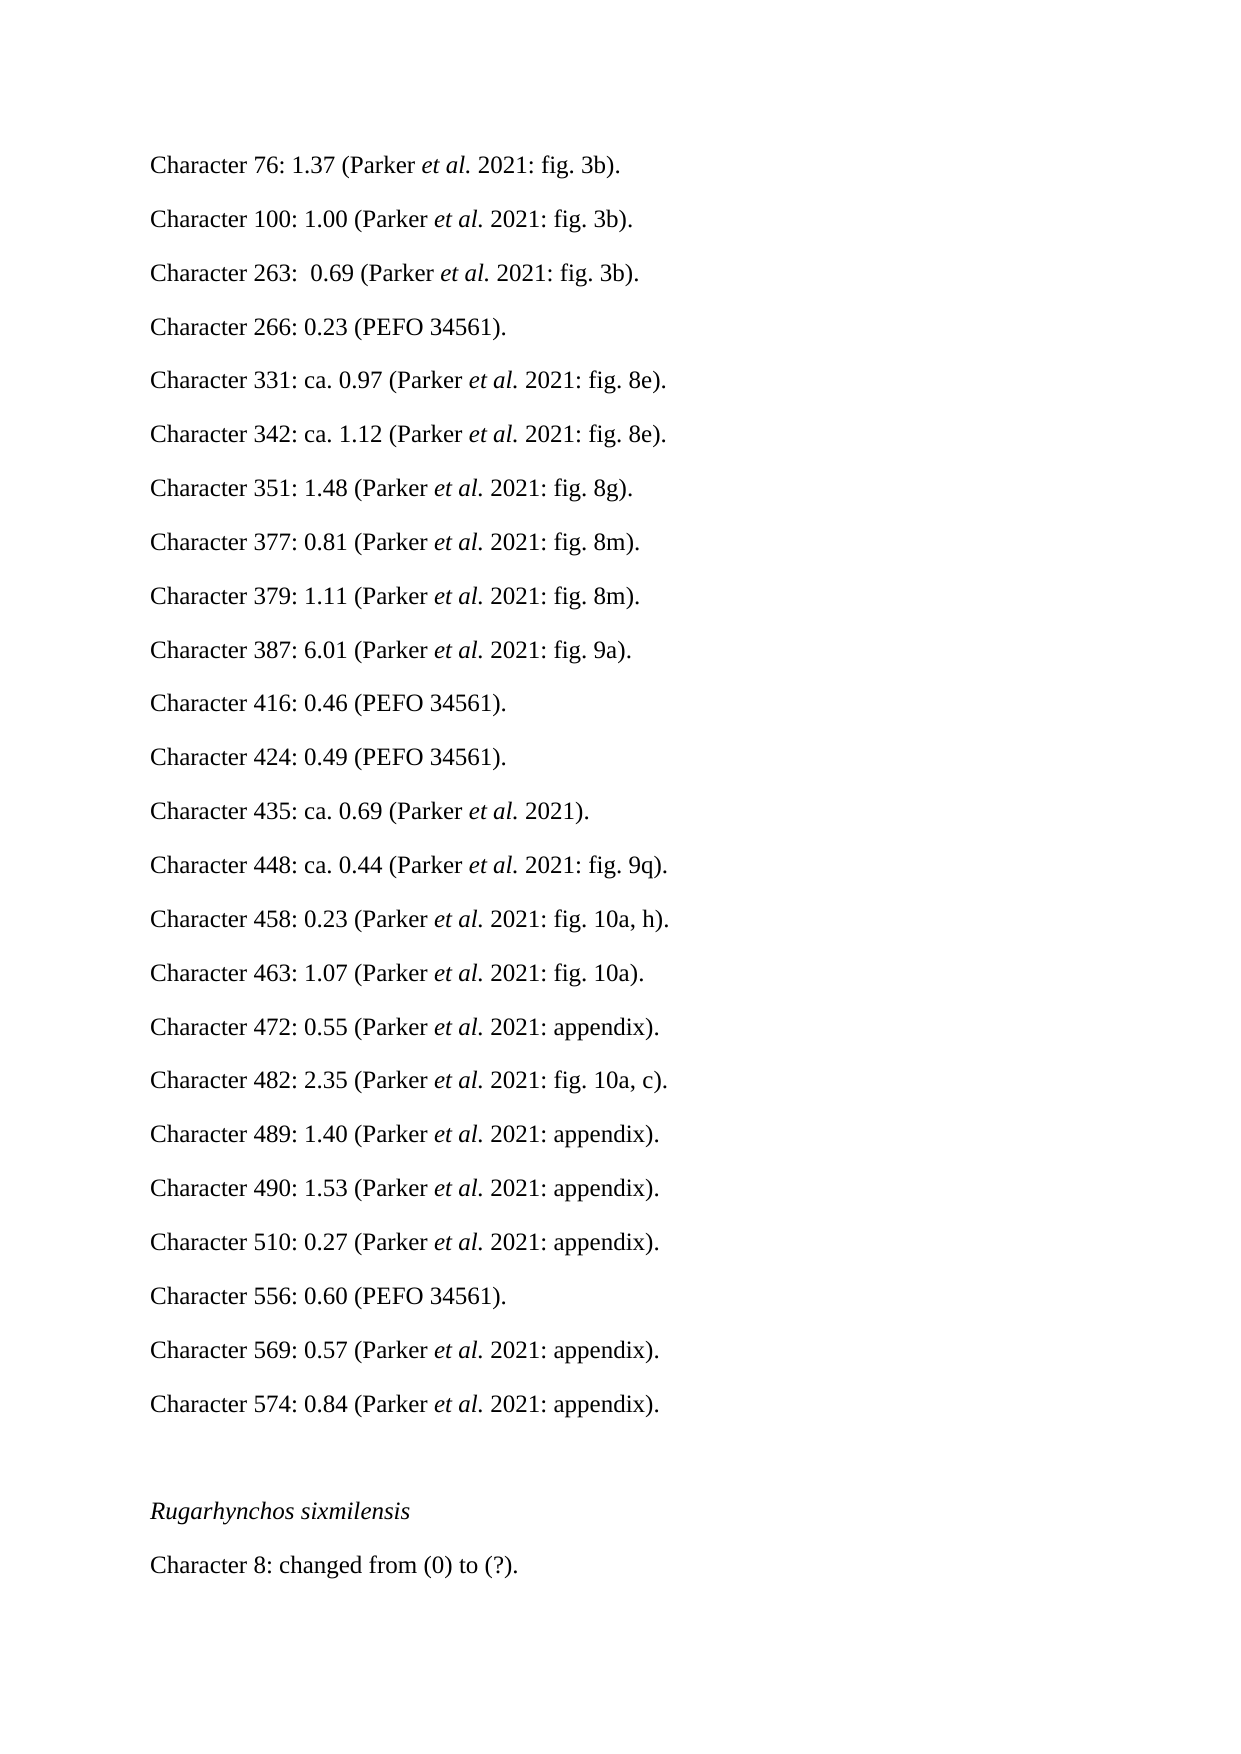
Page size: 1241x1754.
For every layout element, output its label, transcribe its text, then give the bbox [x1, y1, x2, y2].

text Character 342: ca. 1.12 (Parker et al. 2021: fig. 8e). [150, 419, 1090, 448]
text Character 435: ca. 0.69 (Parker et al. 2021). [150, 796, 1090, 825]
text Character 510: 0.27 (Parker et al. 2021: appendix). [150, 1227, 1090, 1256]
text Character 377: 0.81 (Parker et al. 2021: fig. 8m). [150, 527, 1090, 556]
text Character 463: 1.07 (Parker et al. 2021: fig. 10a). [150, 958, 1090, 987]
text Character 100: 1.00 (Parker et al. 2021: fig. 3b). [150, 204, 1090, 233]
text Character 490: 1.53 (Parker et al. 2021: appendix). [150, 1173, 1090, 1202]
text Character 569: 0.57 (Parker et al. 2021: appendix). [150, 1335, 1090, 1363]
text Character 416: 0.46 (PEFO 34561). [150, 688, 1090, 717]
text Character 263: 0.69 (Parker et al. 2021: fig. 3b). [150, 258, 1090, 286]
text Character 351: 1.48 (Parker et al. 2021: fig. 8g). [150, 473, 1090, 502]
text Character 472: 0.55 (Parker et al. 2021: appendix). [150, 1012, 1090, 1040]
text Character 266: 0.23 (PEFO 34561). [150, 312, 1090, 340]
text Character 379: 1.11 (Parker et al. 2021: fig. 8m). [150, 581, 1090, 609]
text Character 574: 0.84 (Parker et al. 2021: appendix). [150, 1389, 1090, 1417]
text Character 8: changed from (0) to (?). [150, 1550, 1090, 1579]
text Character 424: 0.49 (PEFO 34561). [150, 742, 1090, 771]
text Rugarhynchos sixmilensis [150, 1496, 1090, 1525]
text Character 482: 2.35 (Parker et al. 2021: fig. 10a, c). [150, 1066, 1090, 1094]
text Character 556: 0.60 (PEFO 34561). [150, 1281, 1090, 1310]
text Character 387: 6.01 (Parker et al. 2021: fig. 9a). [150, 635, 1090, 663]
text Character 448: ca. 0.44 (Parker et al. 2021: fig. 9q). [150, 850, 1090, 879]
text Character 331: ca. 0.97 (Parker et al. 2021: fig. 8e). [150, 365, 1090, 394]
text Character 489: 1.40 (Parker et al. 2021: appendix). [150, 1119, 1090, 1148]
text Character 76: 1.37 (Parker et al. 2021: fig. 3b). [150, 150, 1090, 179]
text Character 458: 0.23 (Parker et al. 2021: fig. 10a, h). [150, 904, 1090, 933]
